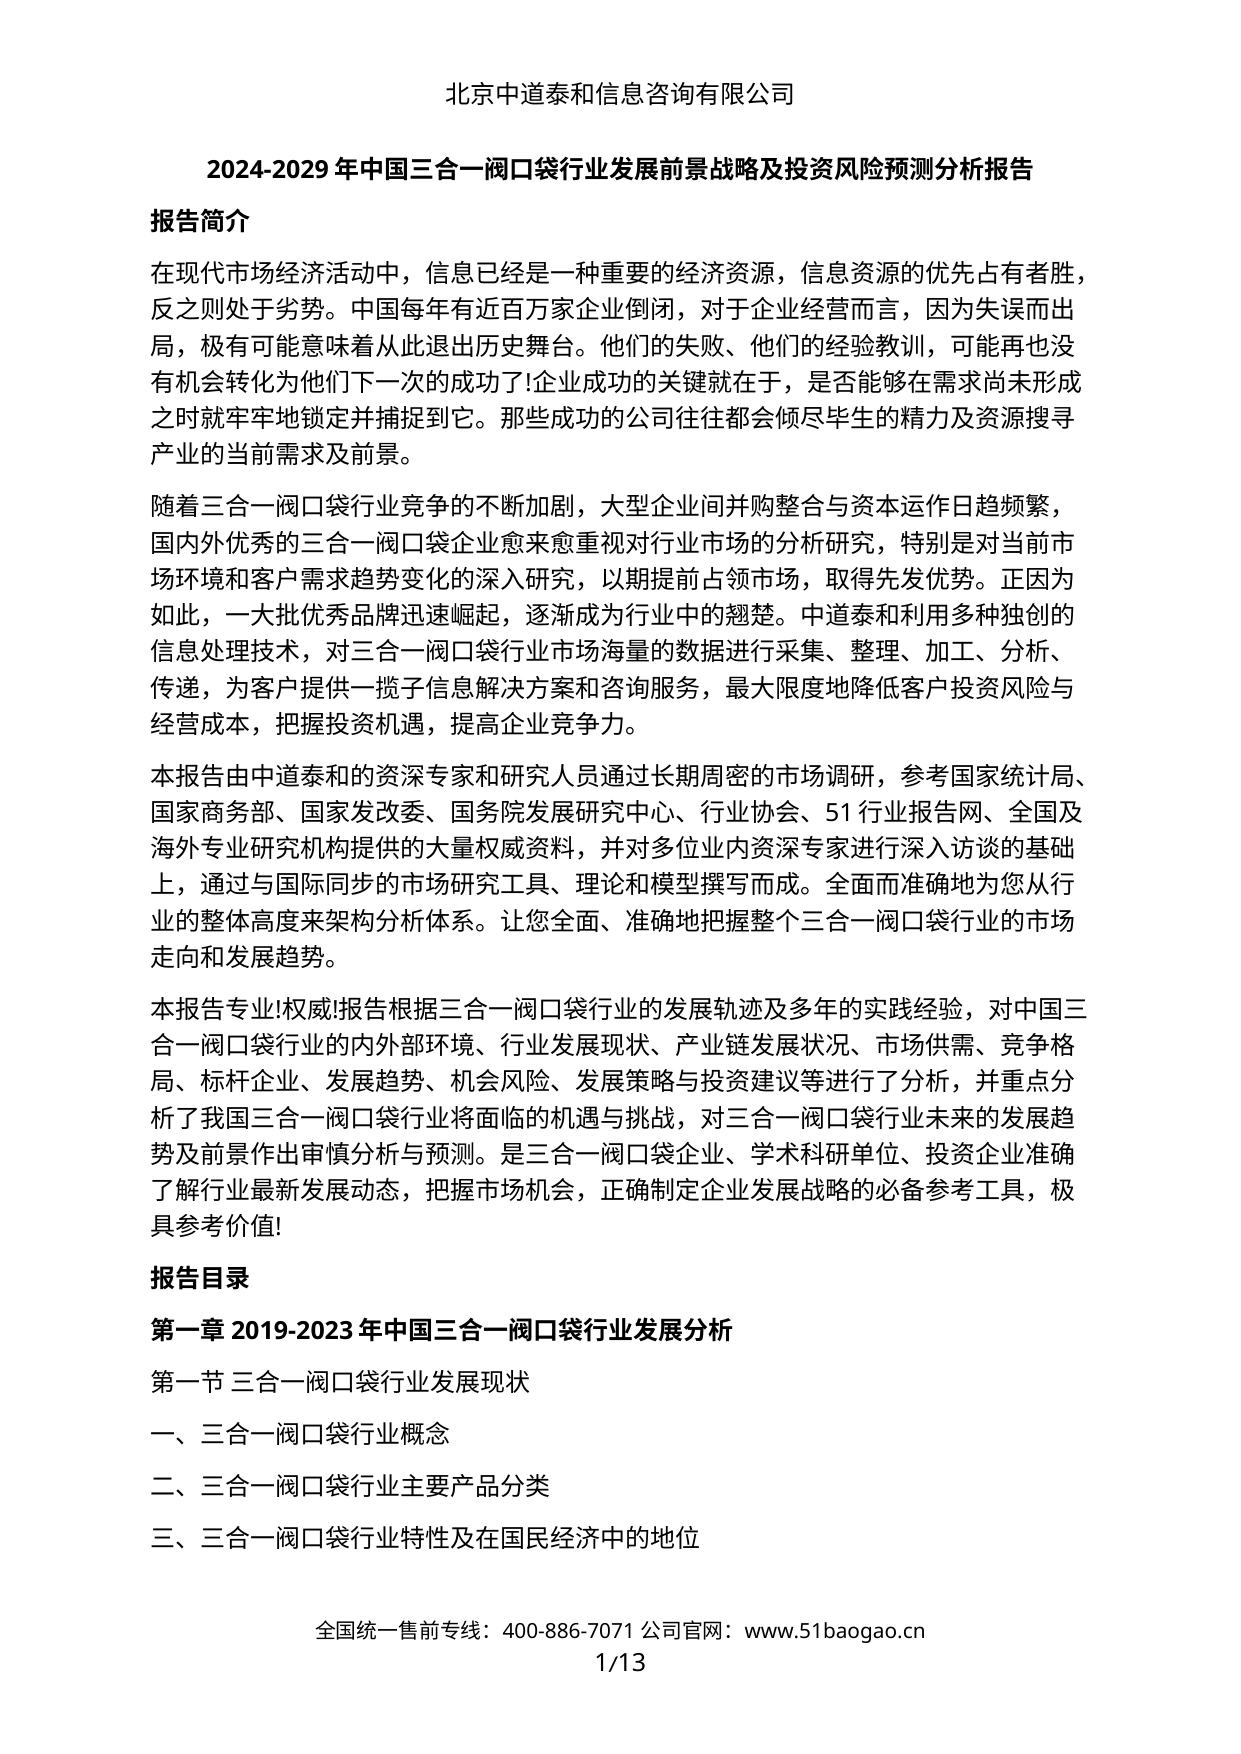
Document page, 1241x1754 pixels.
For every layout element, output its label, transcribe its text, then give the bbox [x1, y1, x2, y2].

text 2024-2029年中国三合一阀口袋行业发展前景战略及投资风险预测分析报告 [150, 150, 1090, 186]
text 报告目录 [150, 1259, 1090, 1295]
text 第一章 2019-2023年中国三合一阀口袋行业发展分析 [150, 1311, 1090, 1347]
text 本报告由中道泰和的资深专家和研究人员通过长期周密的市场调研，参考国家统计局、国家商务部、国家发改委、国务院发展研究中心、行业协会、51行业报告网、全国及海外专业研究机构提供的大量权威资料，并对多位业内资深专家进行深入访谈的基础上，通过与国际同步的市场研究工具、理论和模型撰写而成。全面而准确地为您从行业的整体高度来架构分析体系。让您全面、准确地把握整个三合一阀口袋行业的市场走向和发展趋势。 [150, 756, 1090, 974]
text 本报告专业!权威!报告根据三合一阀口袋行业的发展轨迹及多年的实践经验，对中国三合一阀口袋行业的内外部环境、行业发展现状、产业链发展状况、市场供需、竞争格局、标杆企业、发展趋势、机会风险、发展策略与投资建议等进行了分析，并重点分析了我国三合一阀口袋行业将面临的机遇与挑战，对三合一阀口袋行业未来的发展趋势及前景作出审慎分析与预测。是三合一阀口袋企业、学术科研单位、投资企业准确了解行业最新发展动态，把握市场机会，正确制定企业发展战略的必备参考工具，极具参考价值! [150, 989, 1090, 1243]
text 报告简介 [150, 202, 1090, 238]
text 第一节 三合一阀口袋行业发展现状 [150, 1362, 1090, 1399]
text 在现代市场经济活动中，信息已经是一种重要的经济资源，信息资源的优先占有者胜，反之则处于劣势。中国每年有近百万家企业倒闭，对于企业经营而言，因为失误而出局，极有可能意味着从此退出历史舞台。他们的失败、他们的经验教训，可能再也没有机会转化为他们下一次的成功了!企业成功的关键就在于，是否能够在需求尚未形成之时就牢牢地锁定并捕捉到它。那些成功的公司往往都会倾尽毕生的精力及资源搜寻产业的当前需求及前景。 [150, 254, 1090, 471]
text 三、三合一阀口袋行业特性及在国民经济中的地位 [150, 1518, 1090, 1554]
text 二、三合一阀口袋行业主要产品分类 [150, 1466, 1090, 1502]
text 一、三合一阀口袋行业概念 [150, 1414, 1090, 1451]
text 随着三合一阀口袋行业竞争的不断加剧，大型企业间并购整合与资本运作日趋频繁，国内外优秀的三合一阀口袋企业愈来愈重视对行业市场的分析研究，特别是对当前市场环境和客户需求趋势变化的深入研究，以期提前占领市场，取得先发优势。正因为如此，一大批优秀品牌迅速崛起，逐渐成为行业中的翘楚。中道泰和利用多种独创的信息处理技术，对三合一阀口袋行业市场海量的数据进行采集、整理、加工、分析、传递，为客户提供一揽子信息解决方案和咨询服务，最大限度地降低客户投资风险与经营成本，把握投资机遇，提高企业竞争力。 [150, 487, 1090, 741]
